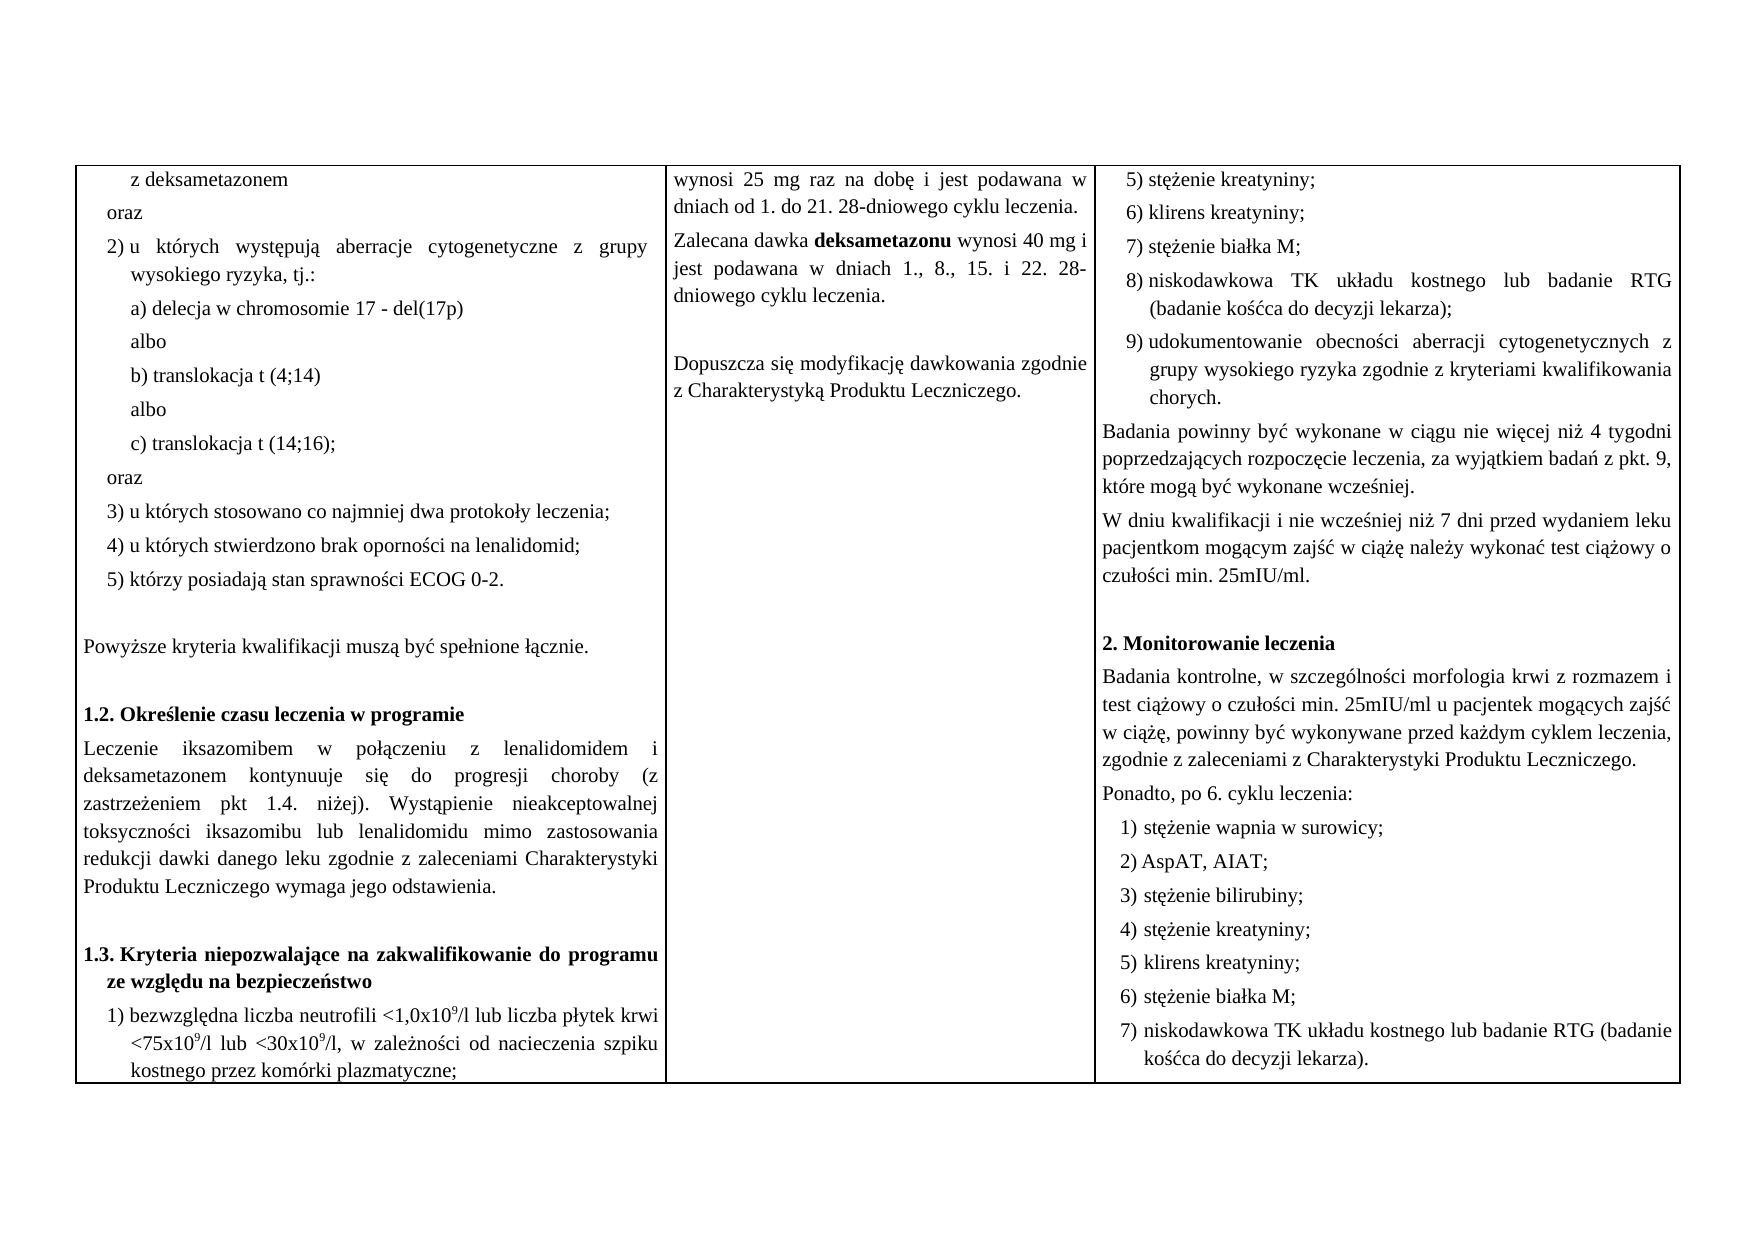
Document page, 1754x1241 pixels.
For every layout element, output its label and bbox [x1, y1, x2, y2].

table_cell [667, 166, 1094, 1082]
table_cell [1096, 166, 1679, 1082]
table_cell [77, 166, 665, 1082]
